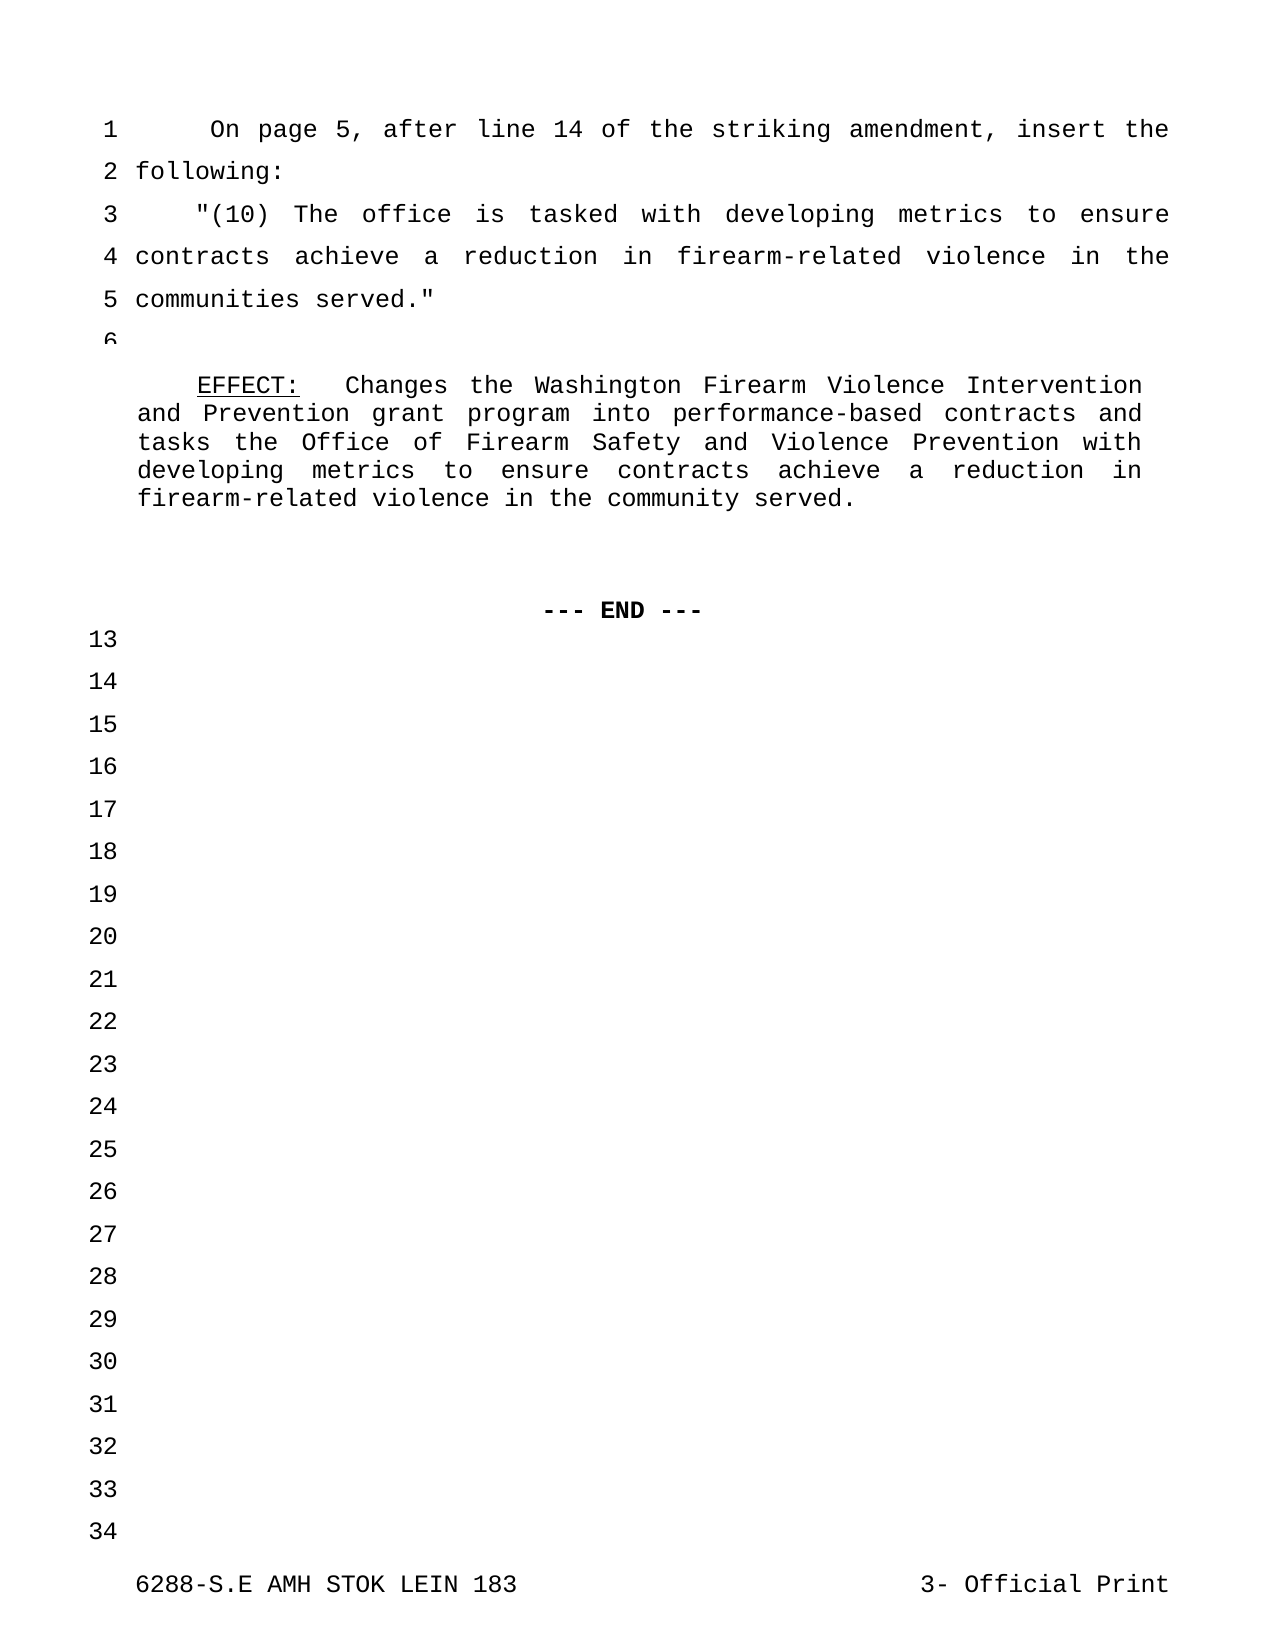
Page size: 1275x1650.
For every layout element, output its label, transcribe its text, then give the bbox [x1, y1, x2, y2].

text On page 5, after line 14 of the striking amendment, insert the following: [135, 103, 1170, 188]
text "(10) The office is tasked with developing metrics to ensure contracts achieve a reduction in firearm-related violence in the communities served." [135, 188, 1170, 316]
text --- END --- [75, 585, 1170, 627]
